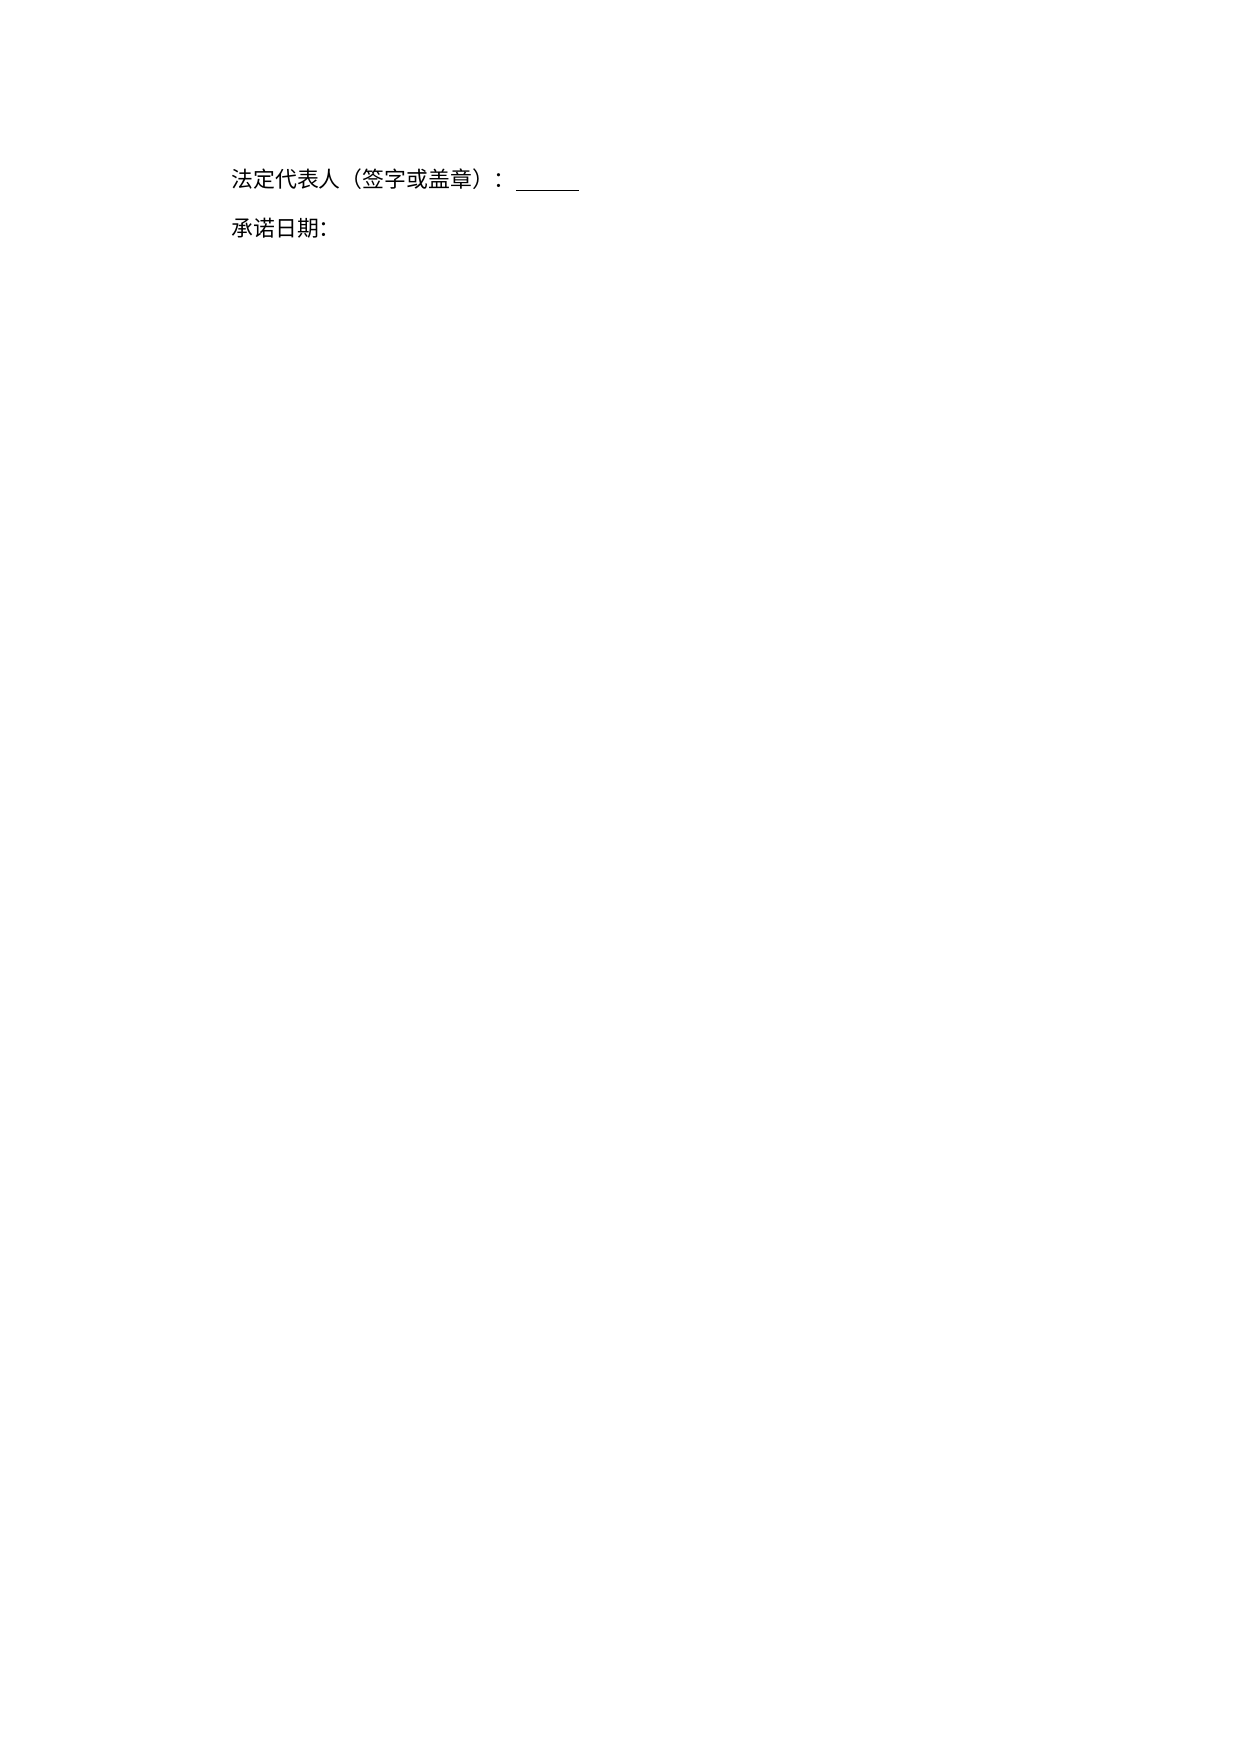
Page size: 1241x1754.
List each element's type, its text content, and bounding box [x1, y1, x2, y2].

text 法定代表人（签字或盖章）： [187, 162, 1053, 194]
text 承诺日期： [187, 210, 1053, 243]
